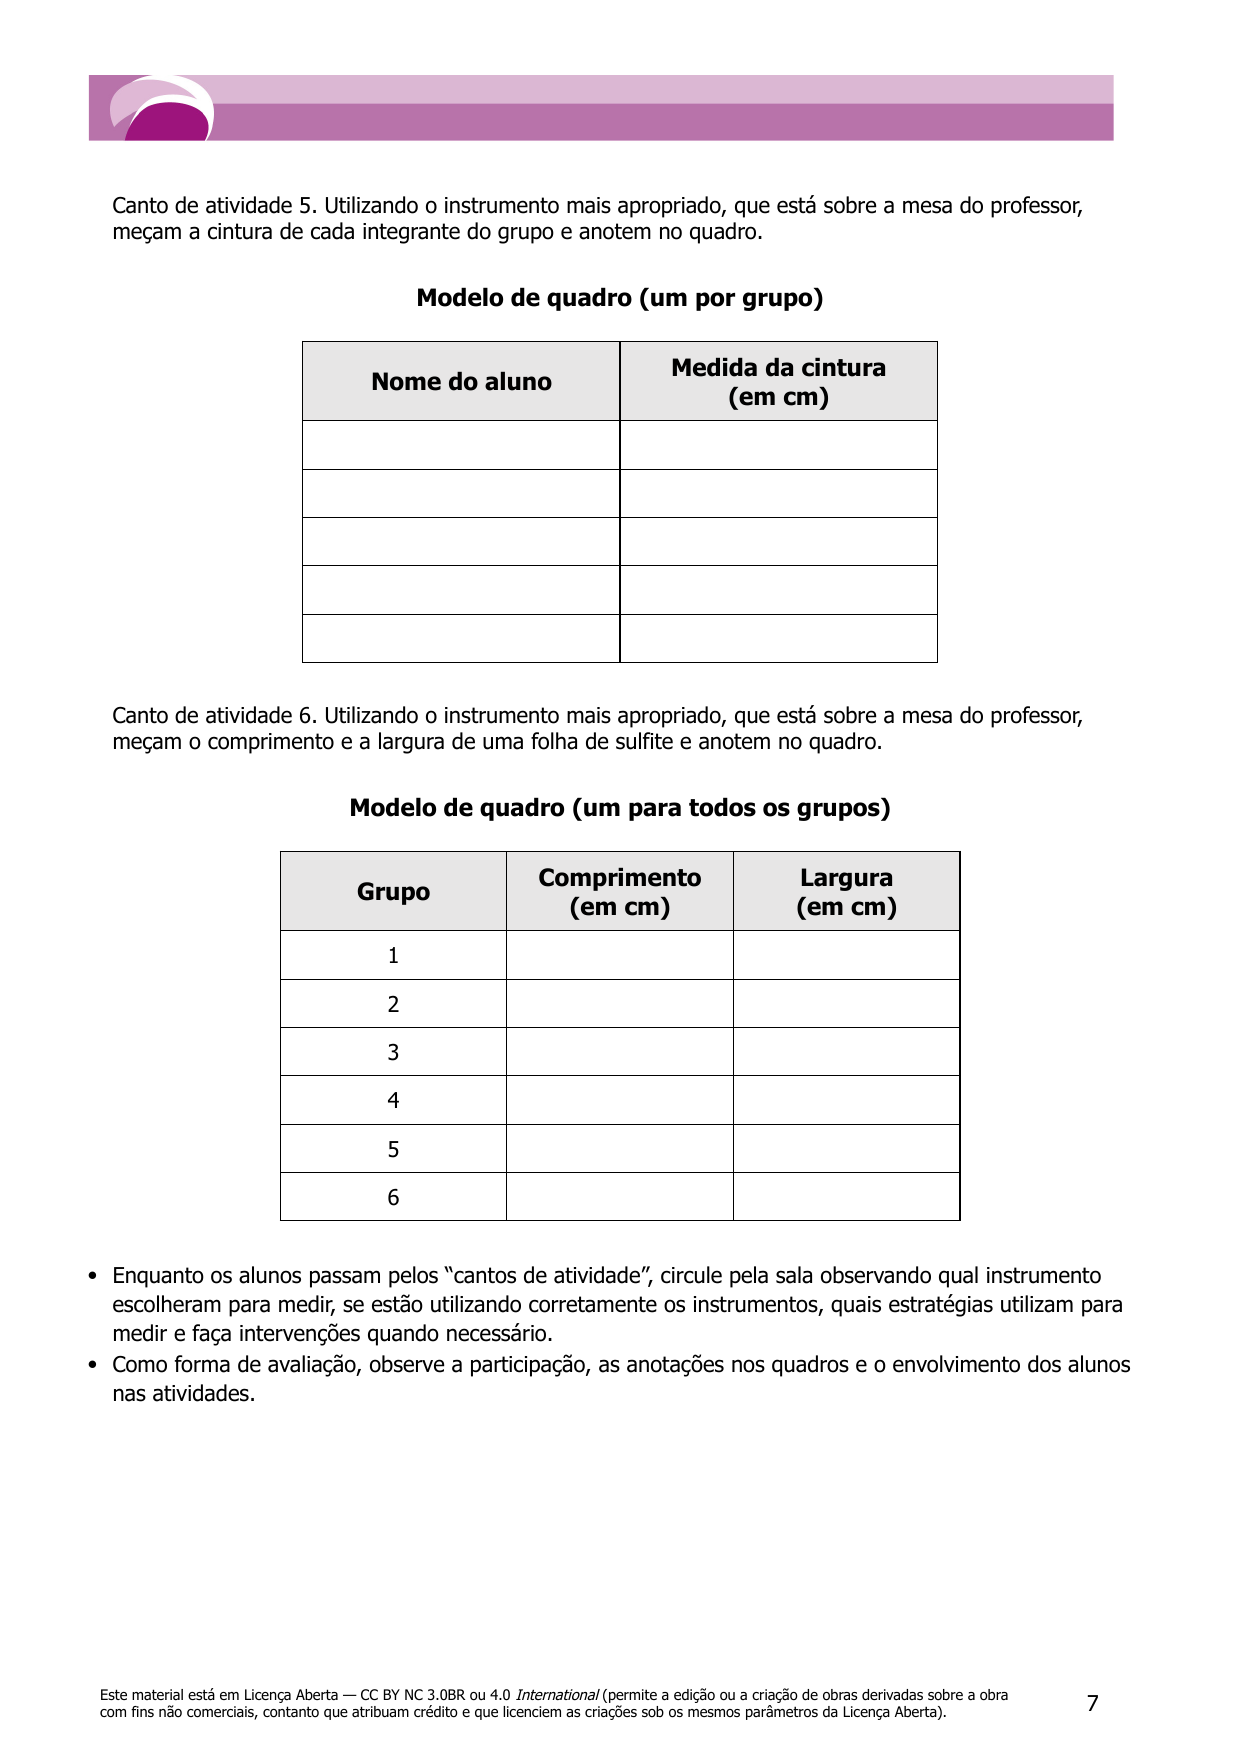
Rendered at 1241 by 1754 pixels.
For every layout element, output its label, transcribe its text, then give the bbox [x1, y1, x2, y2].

table_cell 5 [281, 1125, 506, 1172]
table_cell [621, 615, 937, 662]
text Canto de atividade 6. Utilizando o instrumento mais apropriado, que está sobre a mesa do professor, meçam o comprimento e a largura de uma folha de sulfite e anotem no quadro. [112, 701, 1152, 754]
table_header Largura (em cm) [734, 852, 959, 930]
table_cell 2 [281, 980, 506, 1027]
table_header Medida da cintura (em cm) [621, 342, 937, 420]
table_cell 3 [281, 1028, 506, 1075]
table_cell 6 [281, 1173, 506, 1220]
table_cell [734, 980, 959, 1027]
list Enquanto os alunos passam pelos “cantos de atividade”, circule pela sala observando qual instrumento escolheram para medir, se estão utilizando corretamente os instrumentos, quais estratégias utilizam para medir e faça intervenções quando necessário. [89, 1260, 1152, 1347]
table_cell 1 [281, 931, 506, 979]
table_cell 4 [281, 1076, 506, 1124]
list Como forma de avaliação, observe a participação, as anotações nos quadros e o envolvimento dos alunos nas atividades. [89, 1349, 1152, 1408]
table_cell [734, 1125, 959, 1172]
table_cell [621, 470, 937, 517]
table_cell [507, 1173, 733, 1220]
table_cell [303, 615, 619, 662]
table_cell [734, 1028, 959, 1075]
table_cell [507, 931, 733, 979]
table_cell [734, 1076, 959, 1124]
table_cell [507, 1125, 733, 1172]
table_header Grupo [281, 852, 506, 930]
table_cell [507, 980, 733, 1027]
table_cell [621, 421, 937, 469]
table_cell [507, 1028, 733, 1075]
table_cell [303, 566, 619, 614]
picture [88, 75, 1114, 153]
table_header Nome do aluno [303, 342, 619, 420]
table_cell [734, 1173, 959, 1220]
text Modelo de quadro (um por grupo) [89, 283, 1152, 312]
table_cell [303, 518, 619, 565]
table_cell [507, 1076, 733, 1124]
text Modelo de quadro (um para todos os grupos) [89, 793, 1152, 822]
table_cell [621, 518, 937, 565]
table_cell [303, 470, 619, 517]
table_cell [734, 931, 959, 979]
table_cell [303, 421, 619, 469]
table_cell [621, 566, 937, 614]
text Canto de atividade 5. Utilizando o instrumento mais apropriado, que está sobre a mesa do professor, meçam a cintura de cada integrante do grupo e anotem no quadro. [112, 191, 1152, 244]
table_header Comprimento (em cm) [507, 852, 733, 930]
